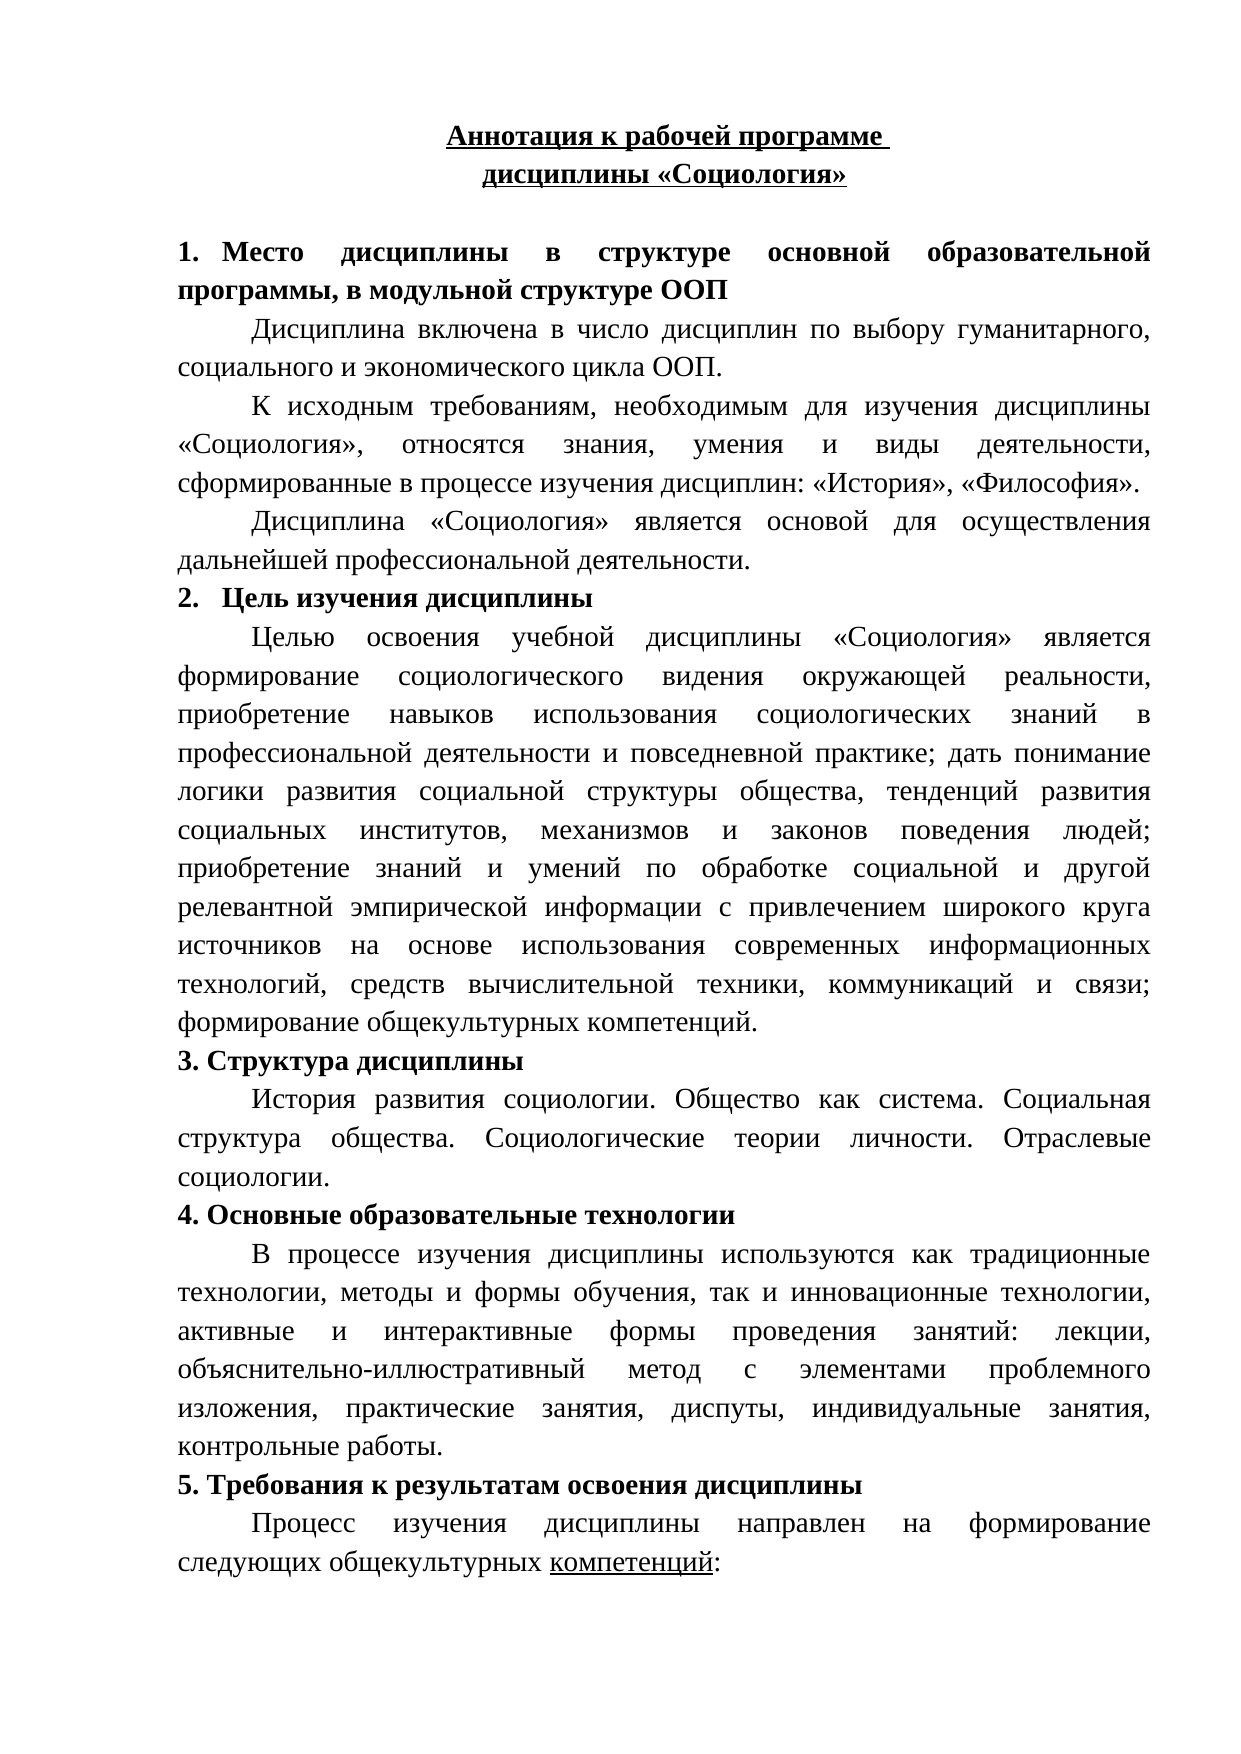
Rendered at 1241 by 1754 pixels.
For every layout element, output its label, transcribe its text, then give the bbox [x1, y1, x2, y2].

text Процесс изучения дисциплины направлен на формирование следующих общекультурных компетенций: [177, 1506, 1152, 1578]
text История развития социологии. Общество как система. Социальная структура общества. Социологические теории личности. Отраслевые социологии. [177, 1082, 1152, 1192]
text дисциплины «Социология» [177, 157, 1152, 190]
text Дисциплина «Социология» является основой для осуществления дальнейшей профессиональной деятельности. [177, 503, 1152, 576]
text Дисциплина включена в число дисциплин по выбору гуманитарного, социального и экономического цикла ООП. [177, 311, 1152, 383]
list Цель изучения дисциплины [177, 581, 1152, 614]
list Место дисциплины в структуре основной образовательной программы, в модульной структуре ООП [177, 234, 1152, 306]
text Целью освоения учебной дисциплины «Социология» является формирование социологического видения окружающей реальности, приобретение навыков использования социологических знаний в профессиональной деятельности и повседневной практике; дать понимание логики развития социальной структуры общества, тенденций развития социальных институтов, механизмов и законов поведения людей; приобретение знаний и умений по обработке социальной и другой релевантной эмпирической информации с привлечением широкого круга источников на основе использования современных информационных технологий, средств вычислительной техники, коммуникаций и связи; формирование общекультурных компетенций. [177, 619, 1152, 1038]
text 3. Структура дисциплины [177, 1043, 1152, 1077]
text 4. Основные образовательные технологии [177, 1197, 1152, 1231]
text 5. Требования к результатам освоения дисциплины [177, 1467, 1152, 1501]
text В процессе изучения дисциплины используются как традиционные технологии, методы и формы обучения, так и инновационные технологии, активные и интерактивные формы проведения занятий: лекции, объяснительно-иллюстративный метод с элементами проблемного изложения, практические занятия, диспуты, индивидуальные занятия, контрольные работы. [177, 1236, 1152, 1462]
text Аннотация к рабочей программе [177, 118, 1152, 152]
text К исходным требованиям, необходимым для изучения дисциплины «Социология», относятся знания, умения и виды деятельности, сформированные в процессе изучения дисциплин: «История», «Философия». [177, 388, 1152, 498]
